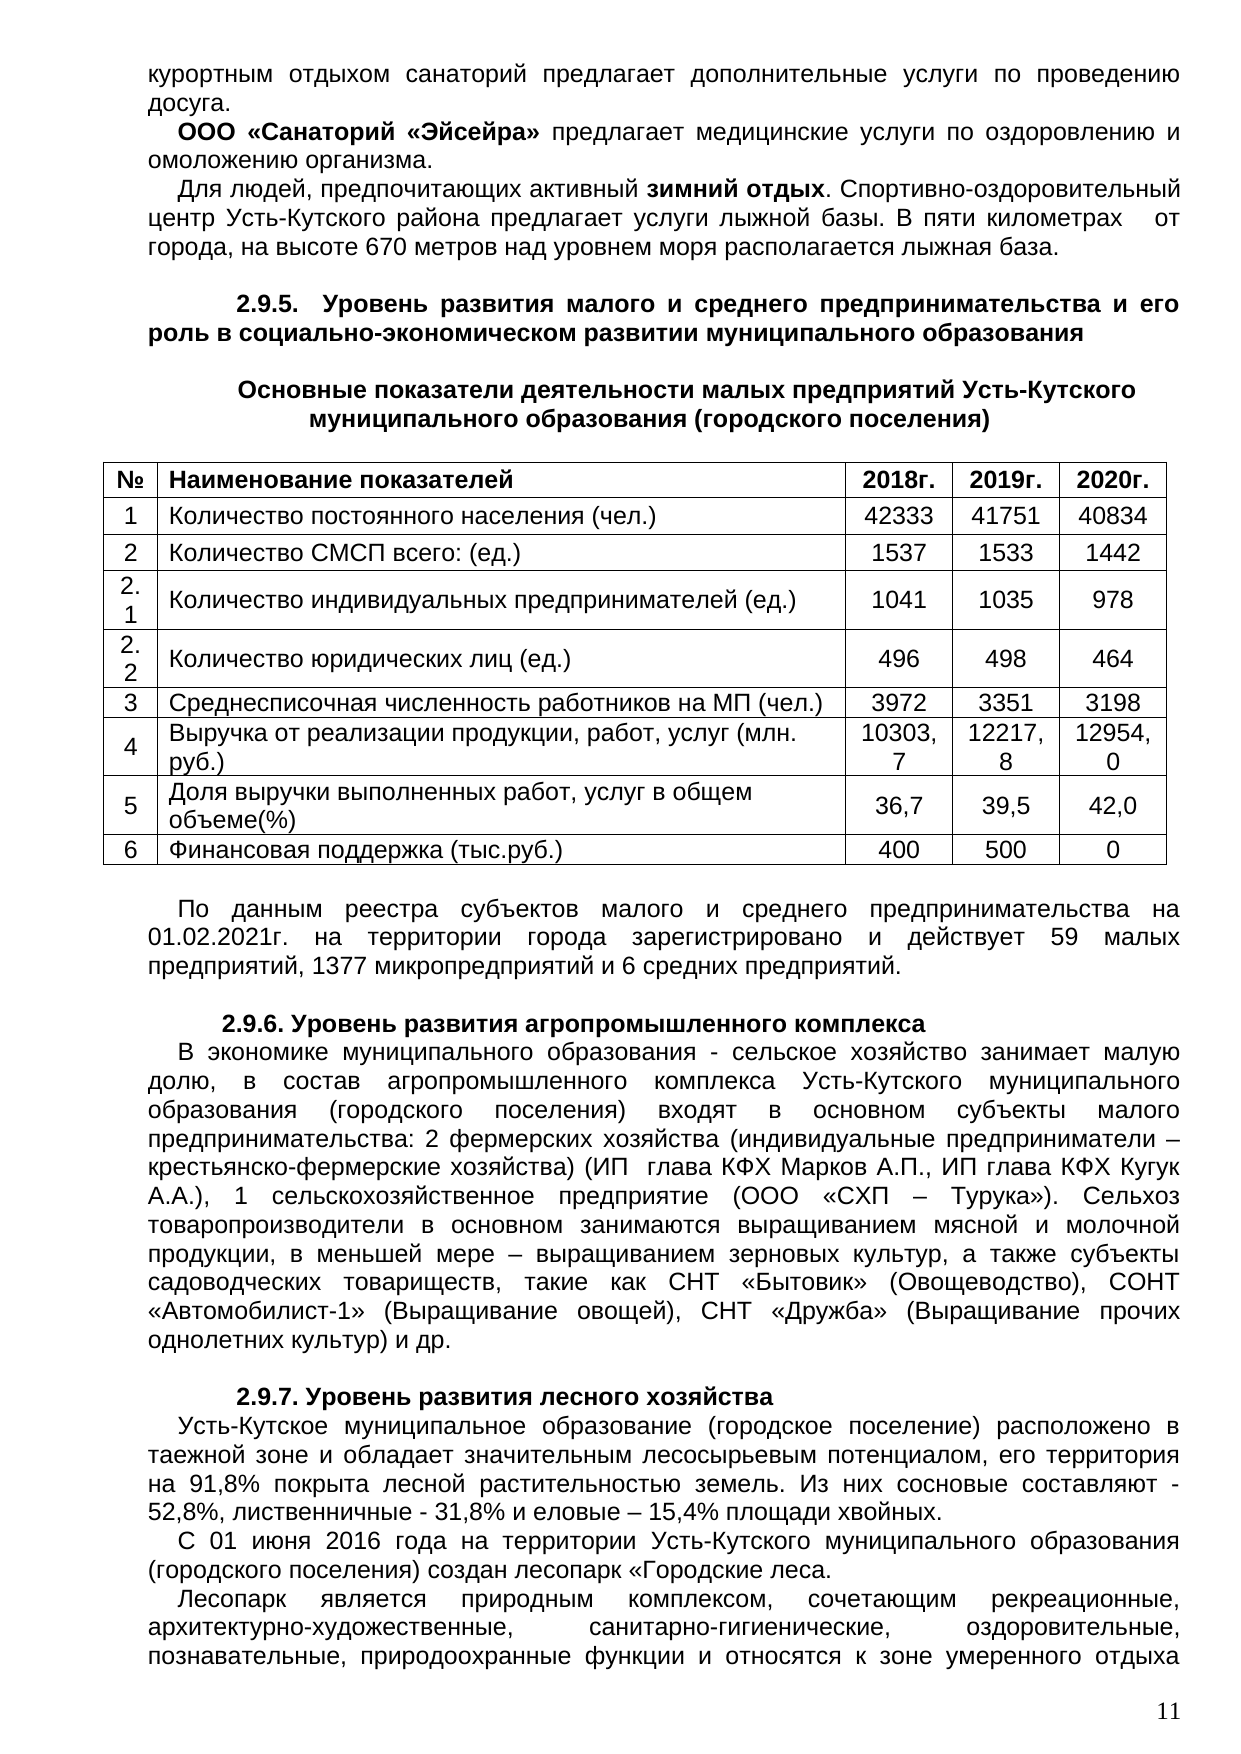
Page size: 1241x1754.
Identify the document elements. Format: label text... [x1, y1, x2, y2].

table_cell 978 [1060, 571, 1166, 628]
table_cell 6 [104, 835, 157, 864]
table_cell 3972 [846, 688, 952, 717]
table_cell 3198 [1060, 688, 1166, 717]
table_cell 1 [104, 498, 157, 533]
table_cell 39,5 [953, 776, 1059, 834]
text В экономике муниципального образования - сельское хозяйство занимает малую долю, в состав агропромышленного комплекса Усть-Кутского муниципального образования (городского поселения) входят в основном субъекты малого предпринимательства: 2 фермерских хозяйства (индивидуальные предприниматели – крестьянско-фермерские хозяйства) (ИП глава КФХ Марков А.П., ИП глава КФХ Кугук А.А.), 1 сельскохозяйственное предприятие (ООО «СХП – Турука»). Сельхоз товаропроизводители в основном занимаются выращиванием мясной и молочной продукции, в меньшей мере – выращиванием зерновых культур, а также субъекты садоводческих товариществ, такие как СНТ «Бытовик» (Овощеводство), СОНТ «Автомобилист-1» (Выращивание овощей), СНТ «Дружба» (Выращивание прочих однолетних культур) и др. [148, 1037, 1181, 1353]
table_cell 42333 [846, 498, 952, 533]
table_cell 1041 [846, 571, 952, 628]
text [148, 1583, 1181, 1670]
table_cell 12217,8 [953, 718, 1059, 775]
table_cell 1533 [953, 535, 1059, 570]
table_header 2018г. [846, 463, 952, 497]
table_cell 498 [953, 630, 1059, 687]
table_cell Количество постоянного населения (чел.) [158, 498, 845, 533]
text Усть-Кутское муниципальное образование (городское поселение) расположено в таежной зоне и обладает значительным лесосырьевым потенциалом, его территория на 91,8% покрыта лесной растительностью земель. Из них сосновые составляют - 52,8%, лиственничные - 31,8% и еловые – 15,4% площади хвойных. [148, 1411, 1181, 1526]
table_cell 41751 [953, 498, 1059, 533]
text Для людей, предпочитающих активный зимний отдых. Спортивно-оздоровительный центр Усть-Кутского района предлагает услуги лыжной базы. В пяти километрах от города, на высоте 670 метров над уровнем моря располагается лыжная база. [148, 174, 1181, 260]
table_cell 1035 [953, 571, 1059, 628]
table_cell 36,7 [846, 776, 952, 834]
text 2.9.6. Уровень развития агропромышленного комплекса [148, 1008, 1181, 1037]
table_cell Количество СМСП всего: (ед.) [158, 535, 845, 570]
table_cell 10303,7 [846, 718, 952, 775]
table_header 2020г. [1060, 463, 1166, 497]
text 2.9.5. Уровень развития малого и среднего предпринимательства и его роль в социально-экономическом развитии муниципального образования [148, 289, 1181, 347]
table_cell 496 [846, 630, 952, 687]
text С 01 июня 2016 года на территории Усть-Кутского муниципального образования (городского поселения) создан лесопарк «Городские леса. [148, 1526, 1181, 1583]
table_cell 0 [1060, 835, 1166, 864]
table_header Наименование показателей [158, 463, 845, 497]
table_cell 400 [846, 835, 952, 864]
table_cell 2.2 [104, 630, 157, 687]
table_header 2019г. [953, 463, 1059, 497]
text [148, 59, 1181, 117]
table_cell 464 [1060, 630, 1166, 687]
text ООО «Санаторий «Эйсейра» предлагает медицинские услуги по оздоровлению и омоложению организма. [148, 117, 1181, 174]
text 2.9.7. Уровень развития лесного хозяйства [236, 1382, 1181, 1411]
table_cell Количество юридических лиц (ед.) [158, 630, 845, 687]
table_cell 5 [104, 776, 157, 834]
text Основные показатели деятельности малых предприятий Усть-Кутского муниципального образования (городского поселения) [118, 375, 1181, 433]
table_header № [104, 463, 157, 497]
table_cell 3351 [953, 688, 1059, 717]
table_cell 42,0 [1060, 776, 1166, 834]
table_cell 1537 [846, 535, 952, 570]
table_cell Финансовая поддержка (тыс.руб.) [158, 835, 845, 864]
table_cell 4 [104, 718, 157, 775]
table_cell 1442 [1060, 535, 1166, 570]
text По данным реестра субъектов малого и среднего предпринимательства на 01.02.2021г. на территории города зарегистрировано и действует 59 малых предприятий, 1377 микропредприятий и 6 средних предприятий. [148, 893, 1181, 980]
table_cell 500 [953, 835, 1059, 864]
table_cell 2.1 [104, 571, 157, 628]
table_cell 12954,0 [1060, 718, 1166, 775]
table_cell 2 [104, 535, 157, 570]
table_cell Доля выручки выполненных работ, услуг в общем объеме(%) [158, 776, 845, 834]
table_cell 40834 [1060, 498, 1166, 533]
table_cell Количество индивидуальных предпринимателей (ед.) [158, 571, 845, 628]
table_cell Выручка от реализации продукции, работ, услуг (млн. руб.) [158, 718, 845, 775]
table_cell 3 [104, 688, 157, 717]
table_cell Среднесписочная численность работников на МП (чел.) [158, 688, 845, 717]
